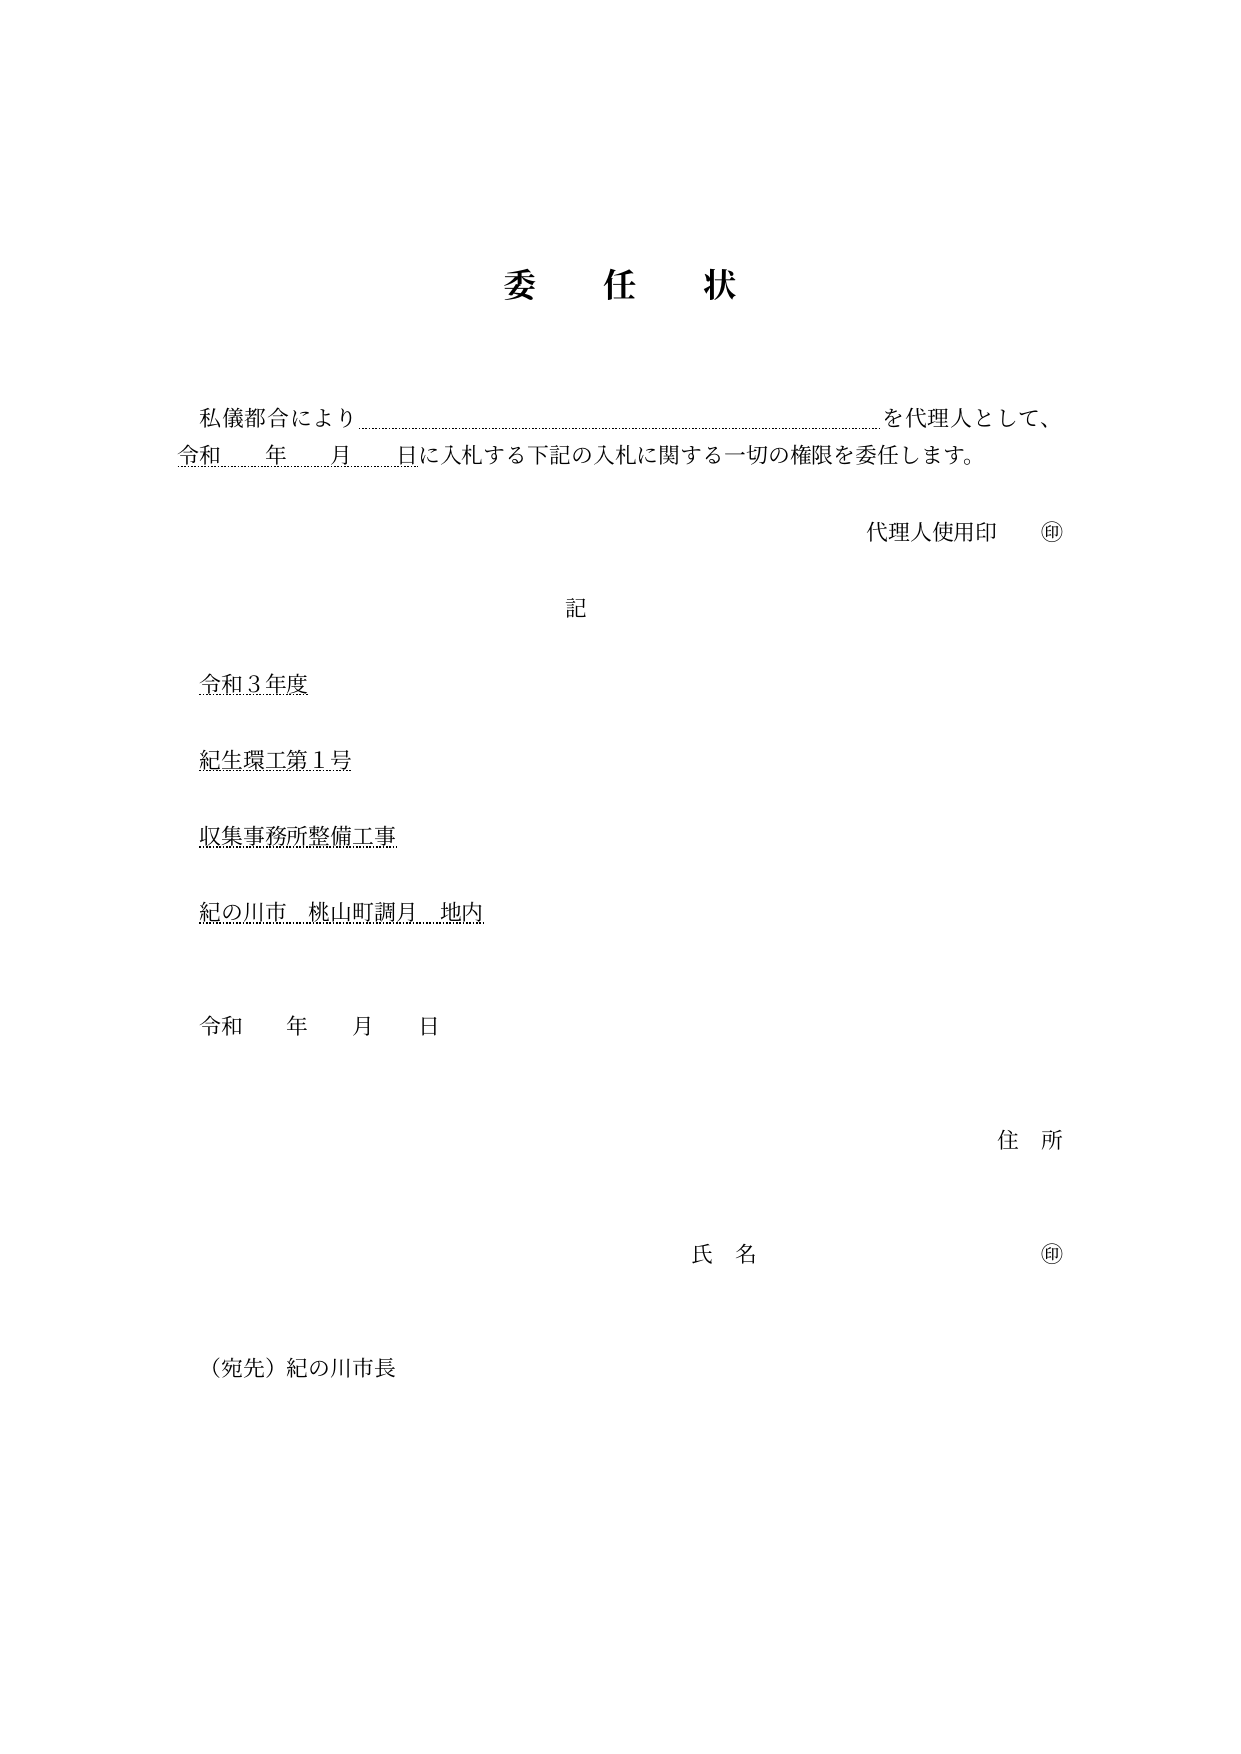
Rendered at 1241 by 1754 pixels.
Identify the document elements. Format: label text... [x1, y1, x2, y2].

text 委 任 状 [177, 245, 1063, 321]
text 氏 名 ㊞ [177, 1234, 1063, 1272]
text （宛先）紀の川市長 [177, 1348, 1063, 1386]
text 令和 年 月 日 [177, 1006, 1063, 1044]
text 私儀都合により を代理人として、 令和 年 月 日に入札する下記の入札に関する一切の権限を委任します。 [177, 397, 1063, 473]
text 紀の川市 桃山町調月 地内 [177, 892, 1063, 930]
text 住 所 [177, 1120, 1063, 1158]
text 記 [177, 588, 976, 626]
text 収集事務所整備工事 [177, 816, 1063, 854]
text 令和３年度 [177, 664, 1063, 702]
text 代理人使用印 ㊞ [177, 512, 1063, 549]
text 紀生環工第１号 [177, 740, 1063, 778]
